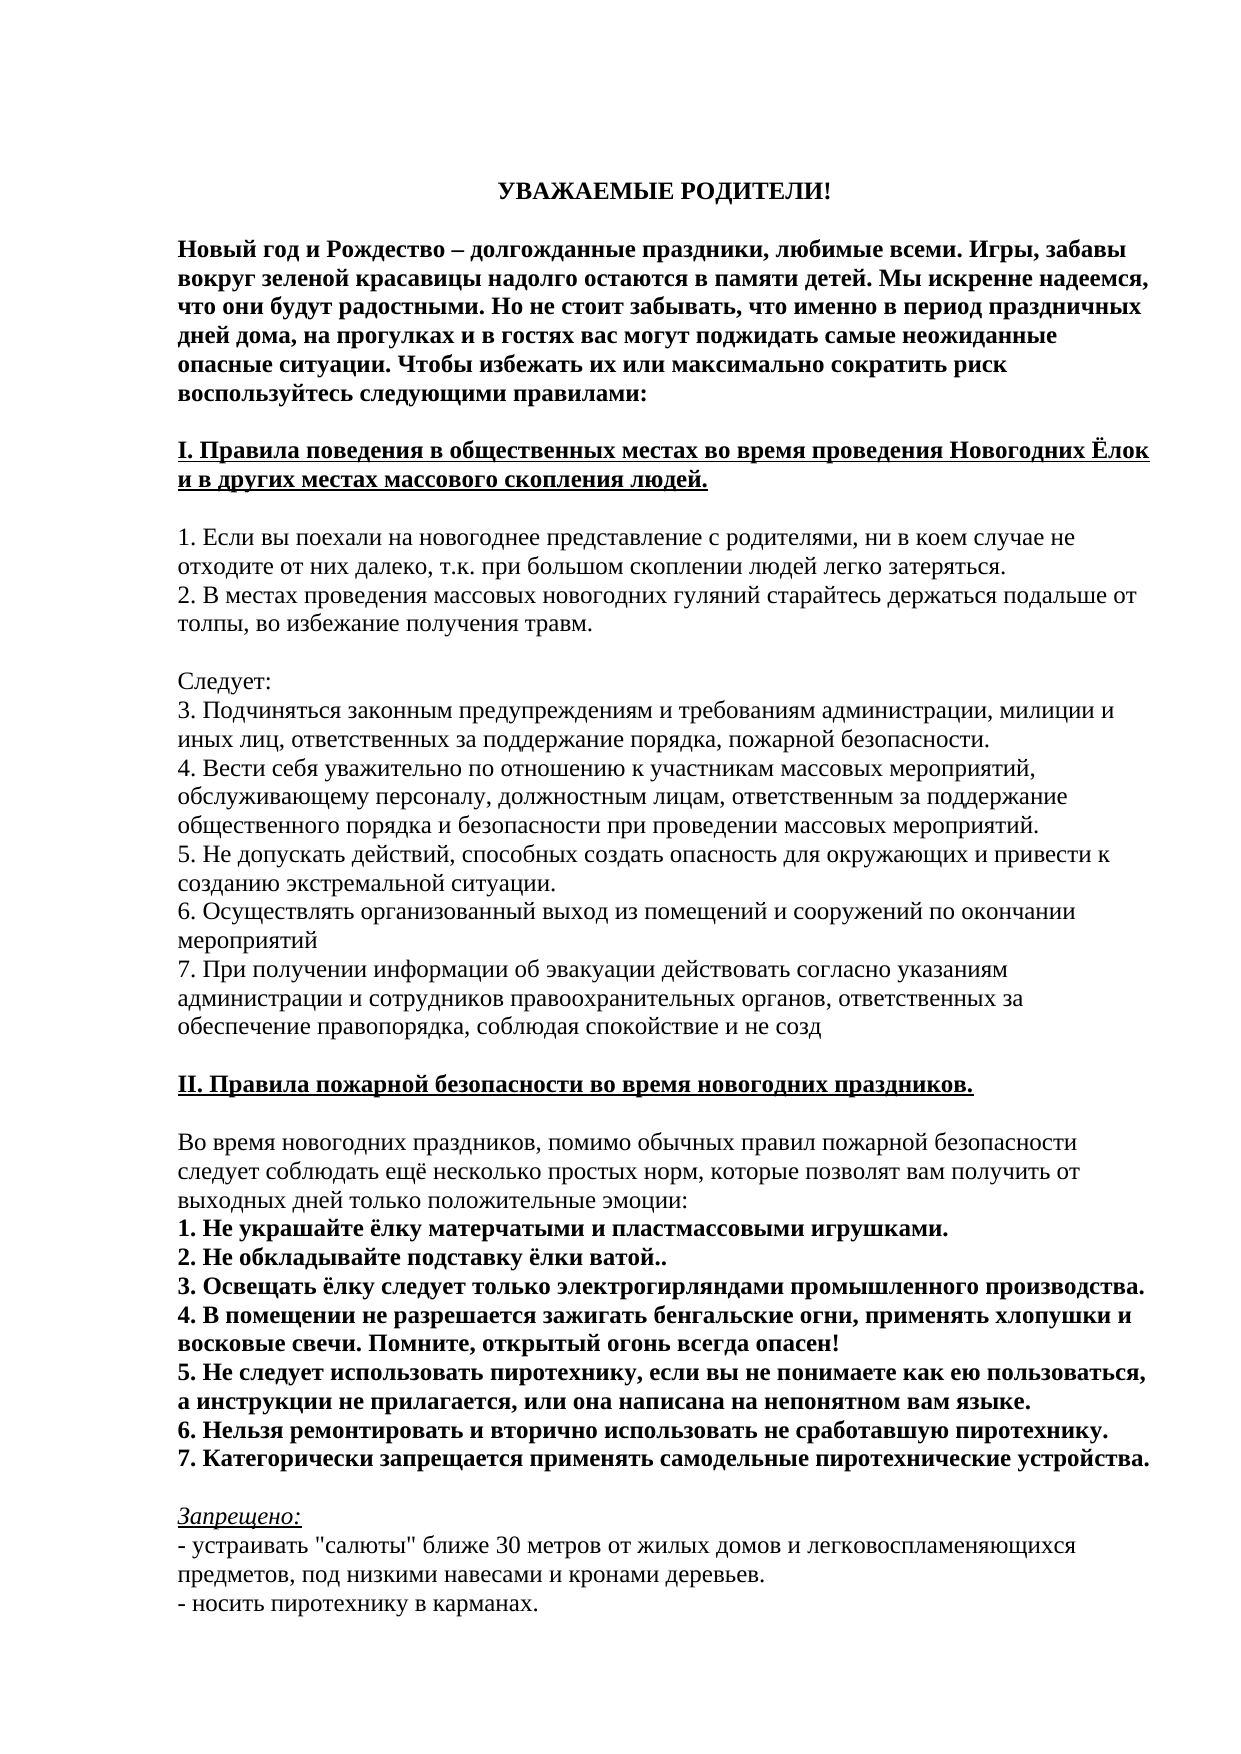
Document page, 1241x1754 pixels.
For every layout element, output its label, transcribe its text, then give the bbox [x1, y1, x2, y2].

text Новый год и Рождество – долгожданные праздники, любимые всеми. Игры, забавы вокруг зеленой красавицы надолго остаются в памяти детей. Мы искренне надеемся, что они будут радостными. Но не стоит забывать, что именно в период праздничных дней дома, на прогулках и в гостях вас могут поджидать самые неожиданные опасные ситуации. Чтобы избежать их или максимально сократить риск воспользуйтесь следующими правилами: [177, 234, 1152, 406]
text II. Правила пожарной безопасности во время новогодних праздников. [177, 1069, 1152, 1098]
text Следует: 3. Подчиняться законным предупреждениям и требованиям администрации, милиции и иных лиц, ответственных за поддержание порядка, пожарной безопасности. 4. Вести себя уважительно по отношению к участникам массовых мероприятий, обслуживающему персоналу, должностным лицам, ответственным за поддержание общественного порядка и безопасности при проведении массовых мероприятий. 5. Не допускать действий, способных создать опасность для окружающих и привести к созданию экстремальной ситуации. 6. Осуществлять организованный выход из помещений и сооружений по окончании мероприятий 7. При получении информации об эвакуации действовать согласно указаниям администрации и сотрудников правоохранительных органов, ответственных за обеспечение правопорядка, соблюдая спокойствие и не созд [177, 666, 1152, 1040]
text I. Правила поведения в общественных местах во время проведения Новогодних Ёлок и в других местах массового скопления людей. [177, 436, 1152, 493]
text Во время новогодних праздников, помимо обычных правил пожарной безопасности следует соблюдать ещё несколько простых норм, которые позволят вам получить от выходных дней только положительные эмоции: 1. Не украшайте ёлку матерчатыми и пластмассовыми игрушками. 2. Не обкладывайте подставку ёлки ватой.. 3. Освещать ёлку следует только электрогирляндами промышленного производства. 4. В помещении не разрешается зажигать бенгальские огни, применять хлопушки и восковые свечи. Помните, открытый огонь всегда опасен! 5. Не следует использовать пиротехнику, если вы не понимаете как ею пользоваться, а инструкции не прилагается, или она написана на непонятном вам языке. 6. Нельзя ремонтировать и вторично использовать не сработавшую пиротехнику. 7. Категорически запрещается применять самодельные пиротехнические устройства. [177, 1127, 1152, 1472]
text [177, 1501, 1152, 1616]
text УВАЖАЕМЫЕ РОДИТЕЛИ! [177, 176, 1152, 205]
text 1. Если вы поехали на новогоднее представление с родителями, ни в коем случае не отходите от них далеко, т.к. при большом скоплении людей легко затеряться. 2. В местах проведения массовых новогодних гуляний старайтесь держаться подальше от толпы, во избежание получения травм. [177, 522, 1152, 637]
